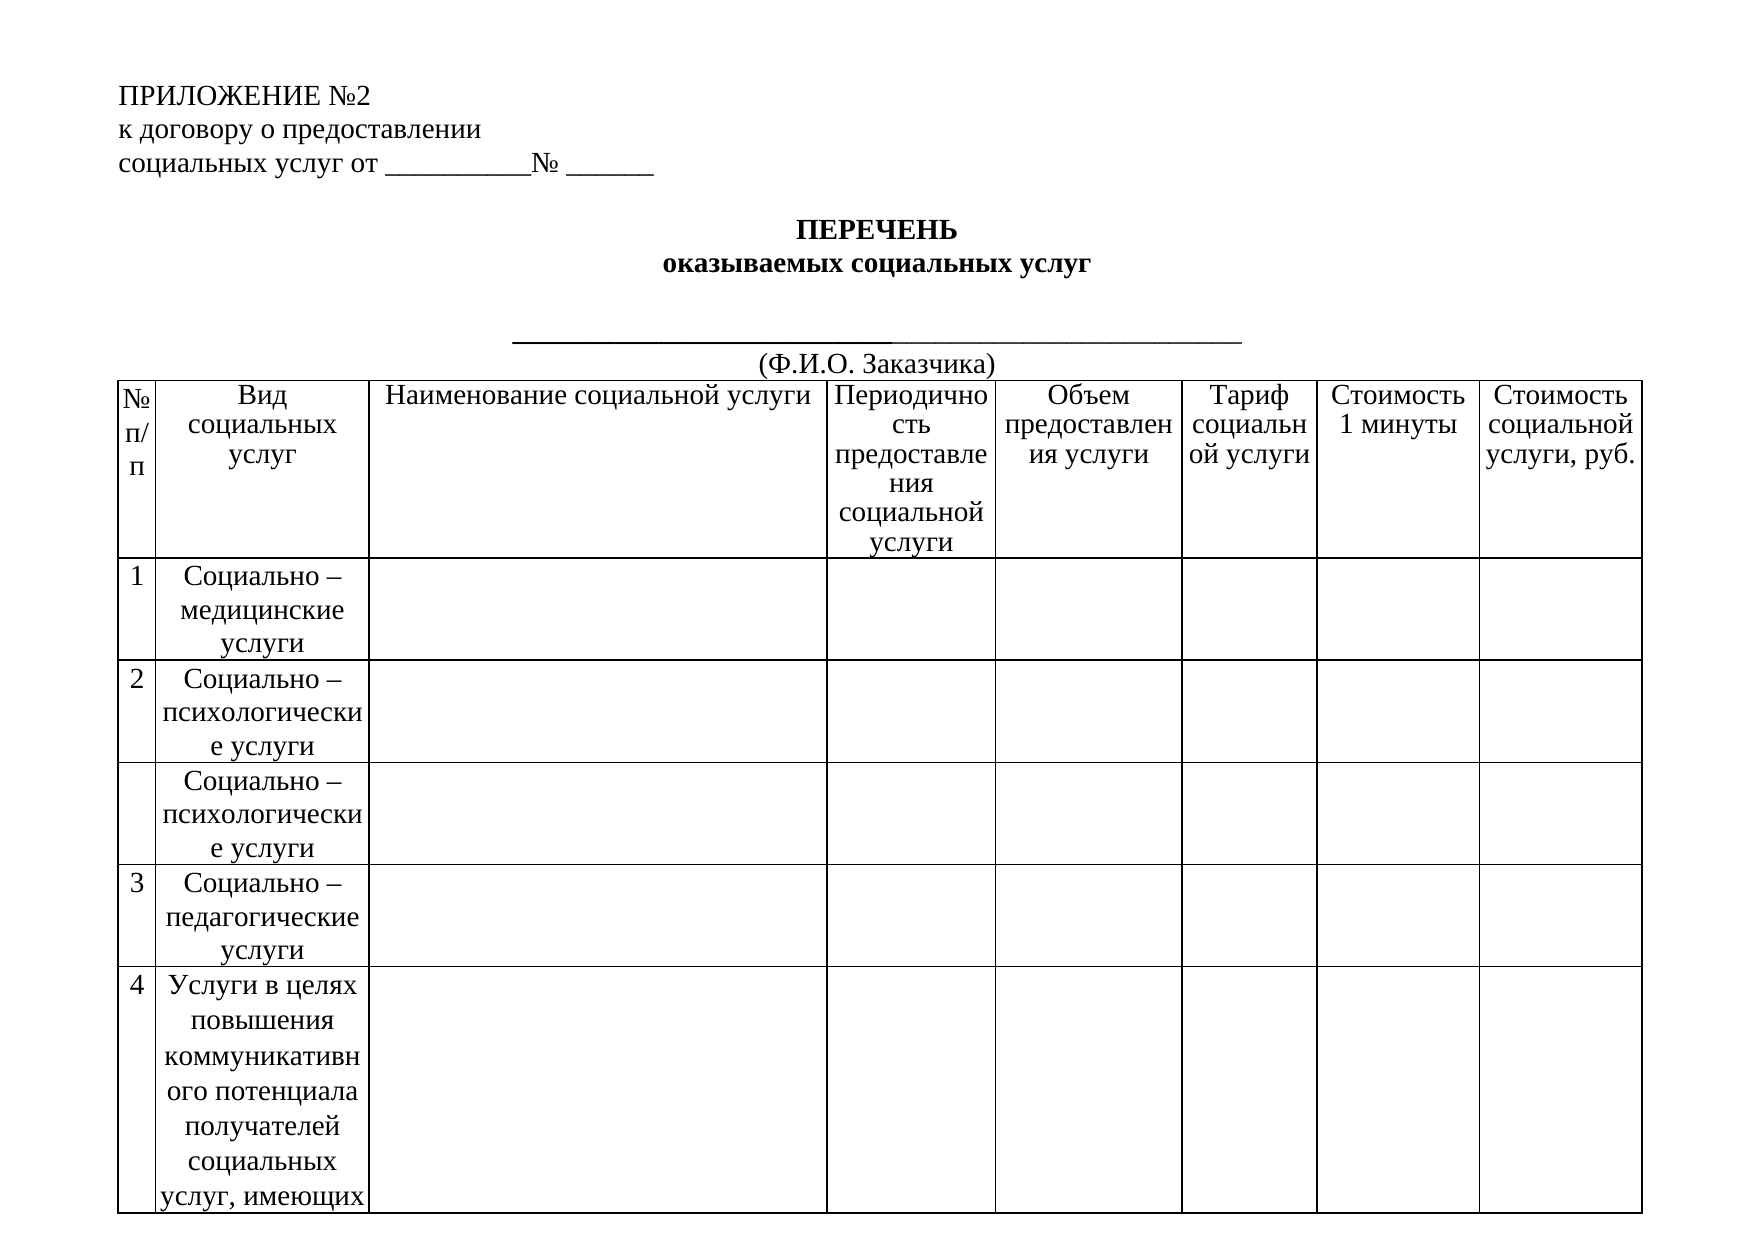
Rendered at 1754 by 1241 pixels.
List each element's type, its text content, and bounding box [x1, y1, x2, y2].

table_cell [1480, 967, 1641, 1212]
table_header Стоимость социальной услуги, руб. [1480, 381, 1641, 557]
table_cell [156, 967, 368, 1212]
table_cell [1183, 559, 1316, 659]
table_cell 2 [119, 661, 155, 761]
table_cell [1318, 967, 1479, 1212]
table_cell [1318, 865, 1479, 966]
table_cell Социально – медицинские услуги [156, 559, 368, 659]
table_cell [119, 763, 155, 863]
table_cell 3 [119, 865, 155, 966]
table_cell [1318, 559, 1479, 659]
text социальных услуг от __________№ ______ [118, 145, 1636, 178]
table_cell [370, 559, 826, 659]
table_cell [370, 967, 826, 1212]
table_cell [1480, 865, 1641, 966]
table_cell [1480, 559, 1641, 659]
table_cell [1183, 865, 1316, 966]
table_cell Социально – педагогические услуги [156, 865, 368, 966]
table_cell [996, 763, 1181, 863]
table_header Тариф социальной услуги [1183, 381, 1316, 557]
text оказываемых социальных услуг [118, 246, 1636, 279]
table_cell [996, 661, 1181, 761]
table_cell [828, 559, 995, 659]
table_cell [1183, 763, 1316, 863]
table_cell [828, 865, 995, 966]
table_cell [1183, 967, 1316, 1212]
table_cell [996, 967, 1181, 1212]
table_cell [1183, 661, 1316, 761]
table_header Наименование социальной услуги [370, 381, 826, 557]
text ПРИЛОЖЕНИЕ №2 [118, 78, 1636, 111]
table_cell [370, 661, 826, 761]
table_cell 1 [119, 559, 155, 659]
table_cell [1480, 763, 1641, 863]
table_cell [370, 865, 826, 966]
table_header № п/п [119, 381, 155, 557]
table_cell 4 [119, 967, 155, 1212]
table_cell [1480, 661, 1641, 761]
text к договору о предоставлении [118, 111, 1636, 145]
text (Ф.И.О. Заказчика) [118, 346, 1636, 380]
table_cell [996, 865, 1181, 966]
table_cell [828, 763, 995, 863]
table_cell Социально – психологические услуги [156, 763, 368, 863]
table_header Вид социальных услуг [156, 381, 368, 557]
table_cell [1318, 661, 1479, 761]
table_header Стоимость 1 минуты [1318, 381, 1479, 557]
table_cell [828, 967, 995, 1212]
text ПЕРЕЧЕНЬ [118, 212, 1636, 246]
table_cell Социально – психологические услуги [156, 661, 368, 761]
table_cell [828, 661, 995, 761]
table_cell [996, 559, 1181, 659]
table_header Объем предоставления услуги [996, 381, 1181, 557]
table_cell [370, 763, 826, 863]
text __________________________________________________ [118, 313, 1636, 346]
table_header Периодичность предоставления социальной услуги [828, 381, 995, 557]
table_cell [1318, 763, 1479, 863]
